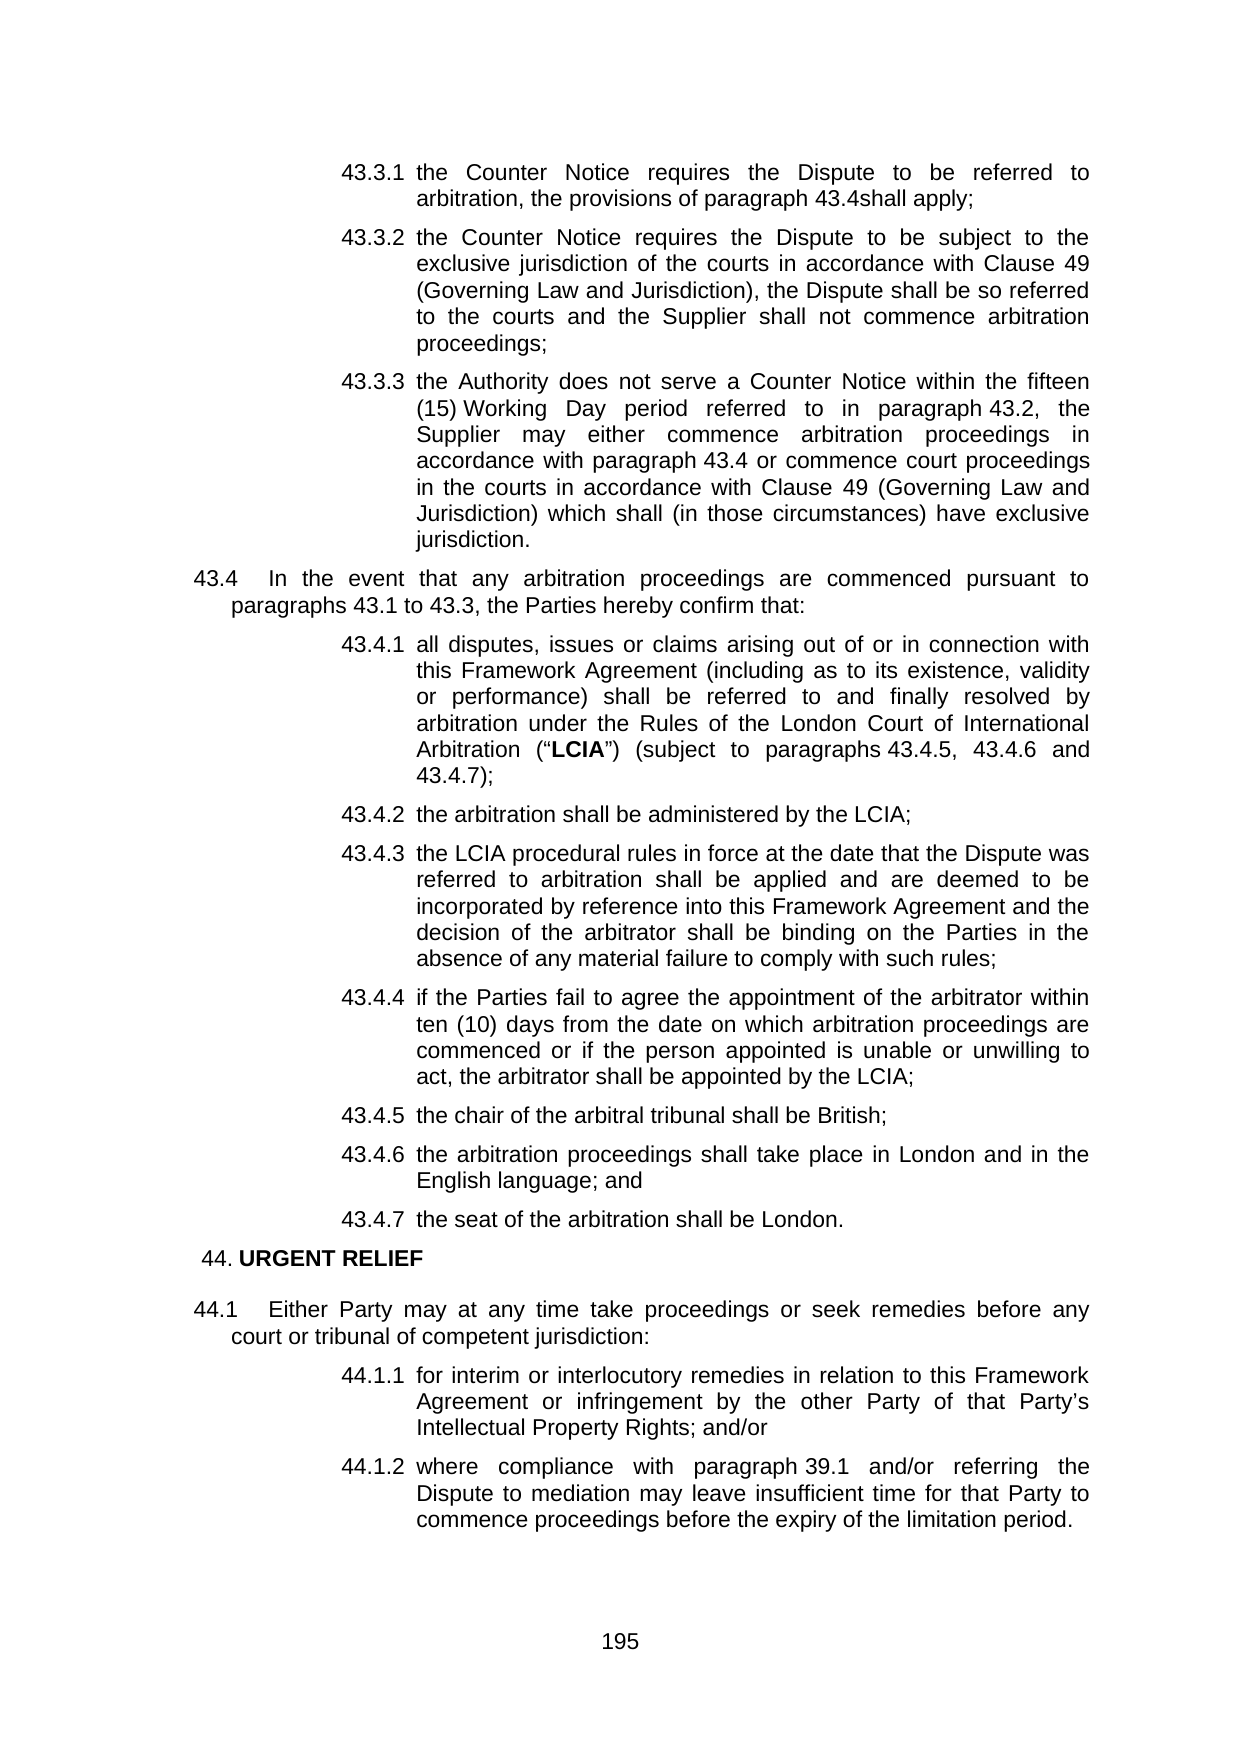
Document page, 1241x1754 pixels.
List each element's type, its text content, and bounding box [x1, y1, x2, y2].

text the arbitration shall be administered by the LCIA; [341, 801, 1090, 827]
text for interim or interlocutory remedies in relation to this Framework Agreement or infringement by the other Party of that Party’s Intellectual Property Rights; and/or [341, 1362, 1090, 1441]
text the arbitration proceedings shall take place in London and in the English language; and [341, 1141, 1090, 1194]
text if the Parties fail to agree the appointment of the arbitrator within ten (10) days from the date on which arbitration proceedings are commenced or if the person appointed is unable or unwilling to act, the arbitrator shall be appointed by the LCIA; [341, 984, 1090, 1090]
text the chair of the arbitral tribunal shall be British; [341, 1102, 1090, 1128]
text Either Party may at any time take proceedings or seek remedies before any court or tribunal of competent jurisdiction: [193, 1296, 1090, 1349]
subtitle URGENT RELIEF [201, 1245, 1090, 1271]
text all disputes, issues or claims arising out of or in connection with this Framework Agreement (including as to its existence, validity or performance) shall be referred to and finally resolved by arbitration under the Rules of the London Court of International Arbitration (“LCIA”) (subject to paragraphs 6.4.5, 6.4.6 and 6.4.7); [341, 631, 1090, 789]
text the seat of the arbitration shall be London. [341, 1206, 1090, 1233]
text the Counter Notice requires the Dispute to be referred to arbitration, the provisions of paragraph 6.4shall apply; [341, 159, 1090, 212]
text In the event that any arbitration proceedings are commenced pursuant to paragraphs 6.1 to 6.3, the Parties hereby confirm that: [193, 565, 1090, 618]
text the Counter Notice requires the Dispute to be subject to the exclusive jurisdiction of the courts in accordance with Clause 49 (Governing Law and Jurisdiction), the Dispute shall be so referred to the courts and the Supplier shall not commence arbitration proceedings; [341, 224, 1090, 356]
text the LCIA procedural rules in force at the date that the Dispute was referred to arbitration shall be applied and are deemed to be incorporated by reference into this Framework Agreement and the decision of the arbitrator shall be binding on the Parties in the absence of any material failure to comply with such rules; [341, 840, 1090, 972]
text the Authority does not serve a Counter Notice within the fifteen (15) Working Day period referred to in paragraph 6.2, the Supplier may either commence arbitration proceedings in accordance with paragraph 6.4 or commence court proceedings in the courts in accordance with Clause 49 (Governing Law and Jurisdiction) which shall (in those circumstances) have exclusive jurisdiction. [341, 368, 1090, 553]
text where compliance with paragraph 2.1 and/or referring the Dispute to mediation may leave insufficient time for that Party to commence proceedings before the expiry of the limitation period. [341, 1453, 1090, 1532]
